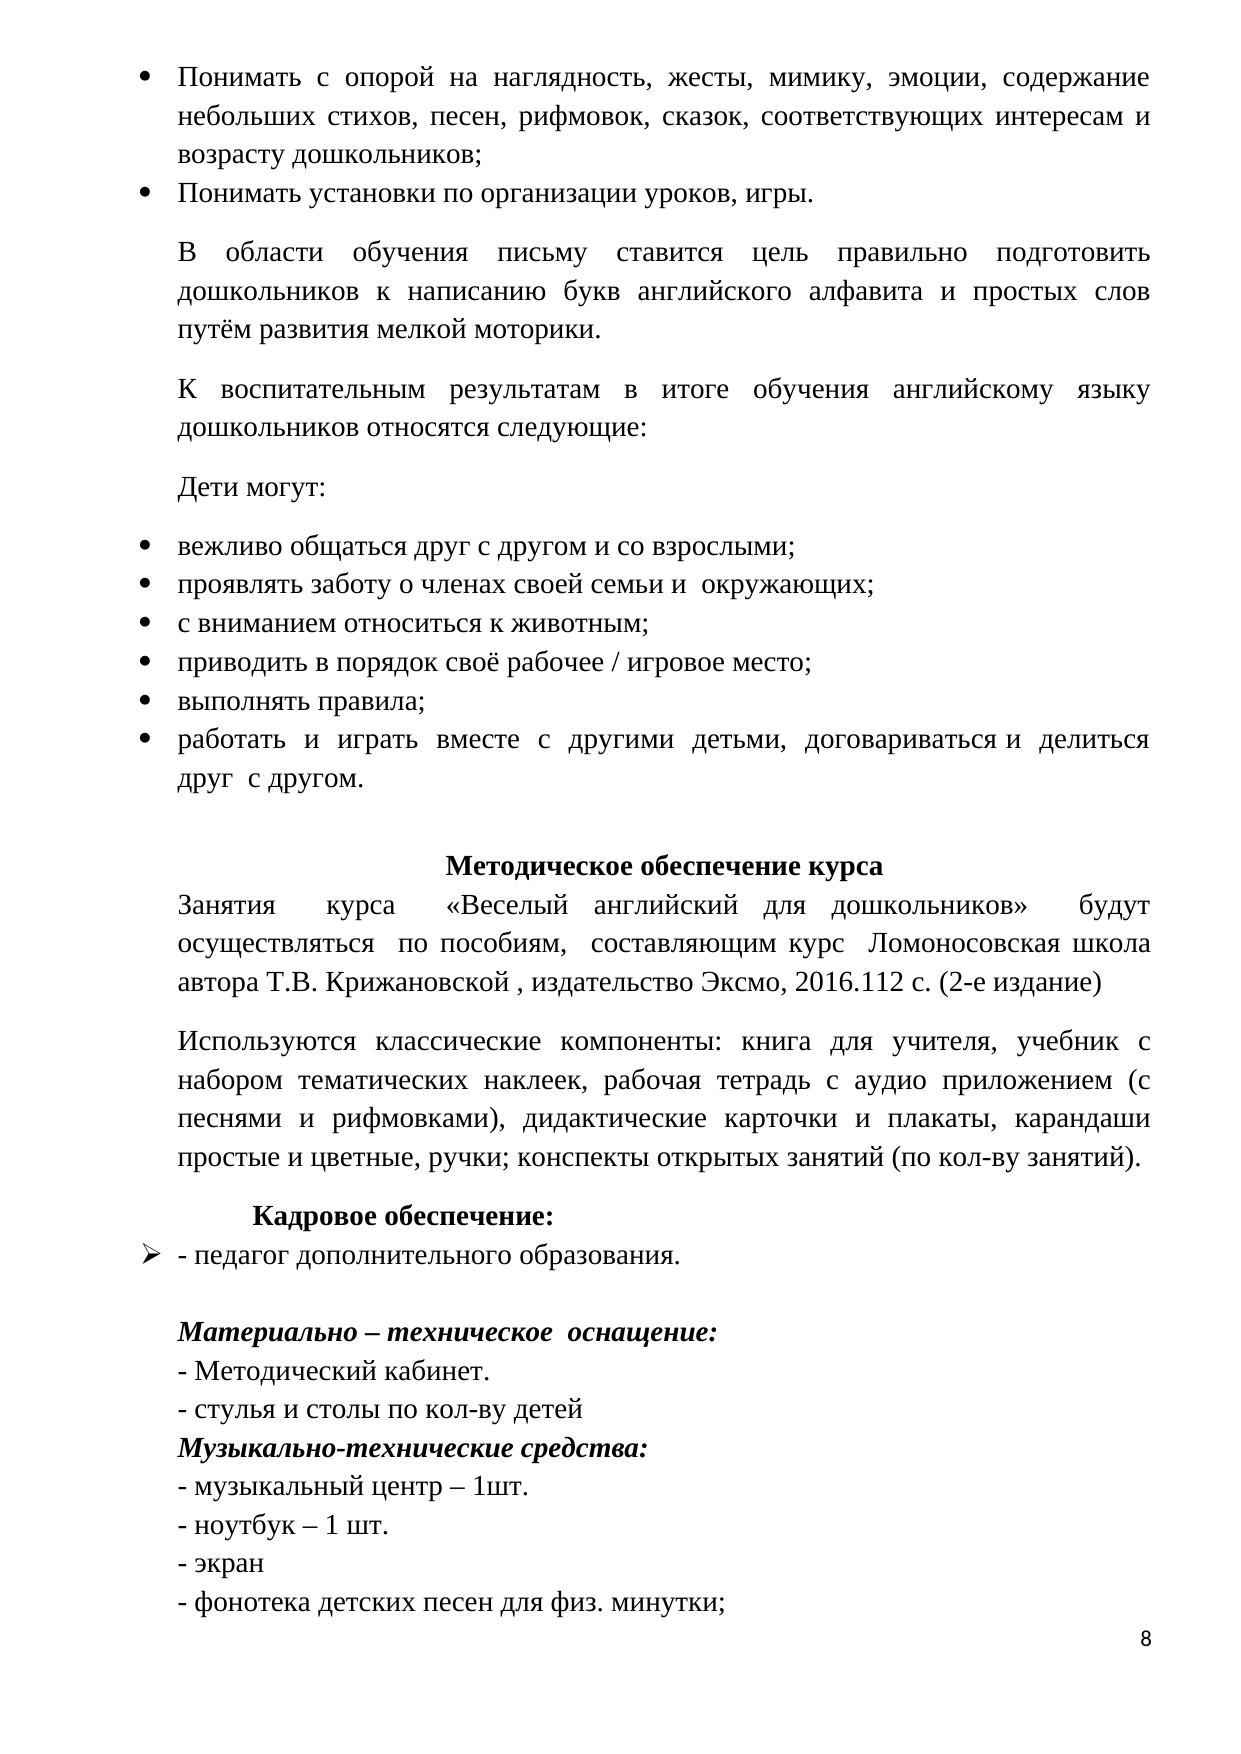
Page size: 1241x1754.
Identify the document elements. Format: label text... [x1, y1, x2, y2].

text В области обучения письму ставится цель правильно подготовить дошкольников к написанию букв английского алфавита и простых слов путём развития мелкой моторики. [177, 234, 1152, 345]
text Материально – техническое оснащение: [177, 1314, 1152, 1348]
text К воспитательным результатам в итоге обучения английскому языку дошкольников относятся следующие: [177, 371, 1152, 443]
list Понимать с опорой на наглядность, жесты, мимику, эмоции, содержание небольших стихов, песен, рифмовок, сказок, соответствующих интересам и возрасту дошкольников; [140, 59, 1152, 170]
text - стулья и столы по кол-ву детей [177, 1391, 1152, 1425]
text - фонотека детских песен для физ. минутки; [177, 1584, 1152, 1617]
text - экран [177, 1545, 1152, 1579]
list проявлять заботу о членах своей семьи и окружающих; [140, 567, 1152, 600]
text Занятия курса «Веселый английский для дошкольников» будут осуществляться по пособиям, составляющим курс Ломоносовская школа автора Т.В. Крижановской , издательство Эксмо, 2016.112 с. (2-е издание) [177, 887, 1152, 998]
text Музыкально-технические средства: [177, 1430, 1152, 1463]
text Дети могут: [177, 469, 1152, 502]
list с вниманием относиться к животным; [140, 605, 1152, 639]
text Используются классические компоненты: книга для учителя, учебник с набором тематических наклеек, рабочая тетрадь с аудио приложением (с песнями и рифмовками), дидактические карточки и плакаты, карандаши простые и цветные, ручки; конспекты открытых занятий (по кол-ву занятий). [177, 1023, 1152, 1173]
list Понимать установки по организации уроков, игры. [140, 175, 1152, 208]
text Кадровое обеспечение: [177, 1198, 1152, 1232]
list выполнять правила; [140, 683, 1152, 716]
list приводить в порядок своё рабочее / игровое место; [140, 644, 1152, 678]
text - Методический кабинет. [177, 1353, 1152, 1386]
subtitle Методическое обеспечение курса [177, 848, 1152, 882]
list вежливо общаться друг с другом и со взрослыми; [140, 528, 1152, 562]
list работать и играть вместе с другими детьми, договариваться и делиться друг с другом. [140, 721, 1152, 793]
text - музыкальный центр – 1шт. [177, 1468, 1152, 1502]
text - ноутбук – 1 шт. [177, 1507, 1152, 1540]
list - педагог дополнительного образования. [140, 1237, 1152, 1271]
